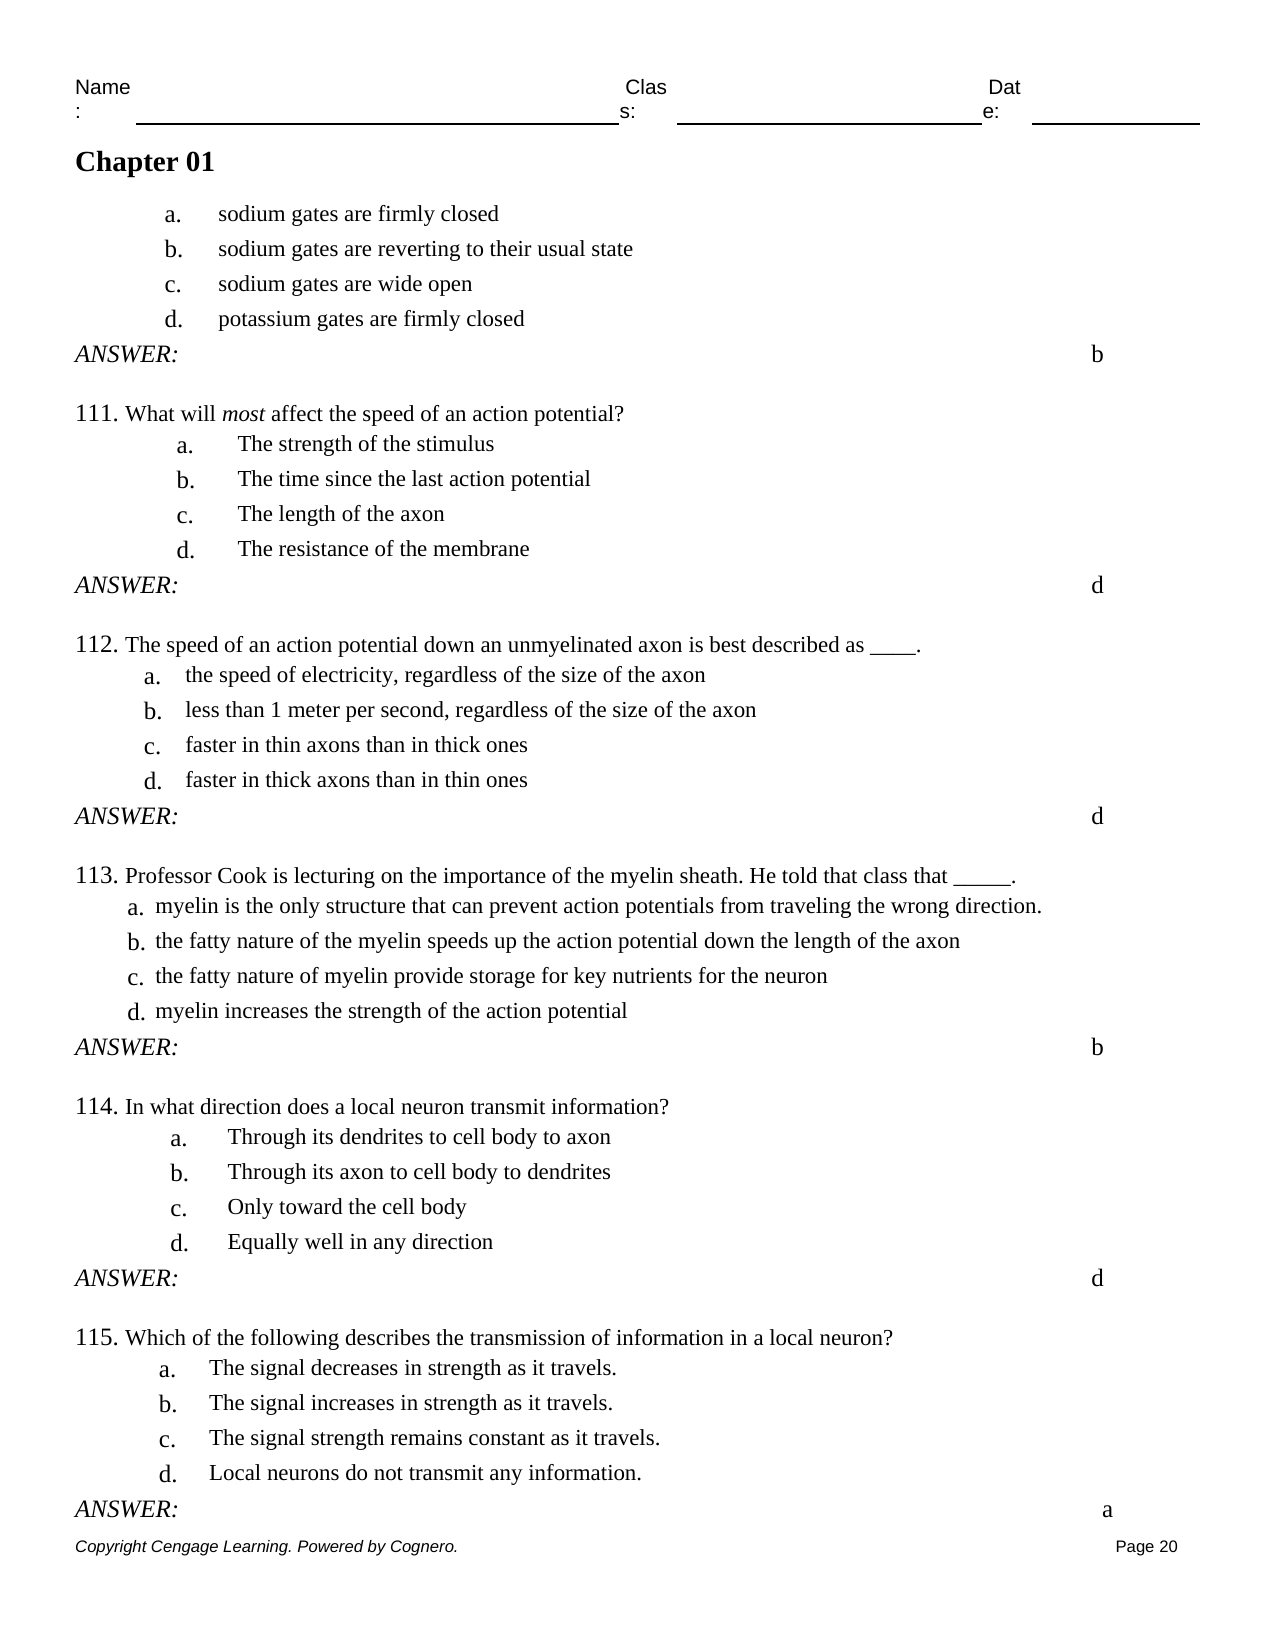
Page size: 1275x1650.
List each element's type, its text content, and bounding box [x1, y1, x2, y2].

table_header 115. Which of the following describes the transmission of information in a local neuron? [75, 1322, 1200, 1526]
table_header 111. What will most affect the speed of an action potential? [75, 399, 1200, 602]
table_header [75, 196, 1200, 372]
table_header 114. In what direction does a local neuron transmit information? [75, 1091, 1200, 1295]
table_header 113. Professor Cook is lecturing on the importance of the myelin sheath. He told that class that _____. [75, 860, 1200, 1064]
table_header 112. The speed of an action potential down an unmyelinated axon is best described as ____. [75, 629, 1200, 833]
